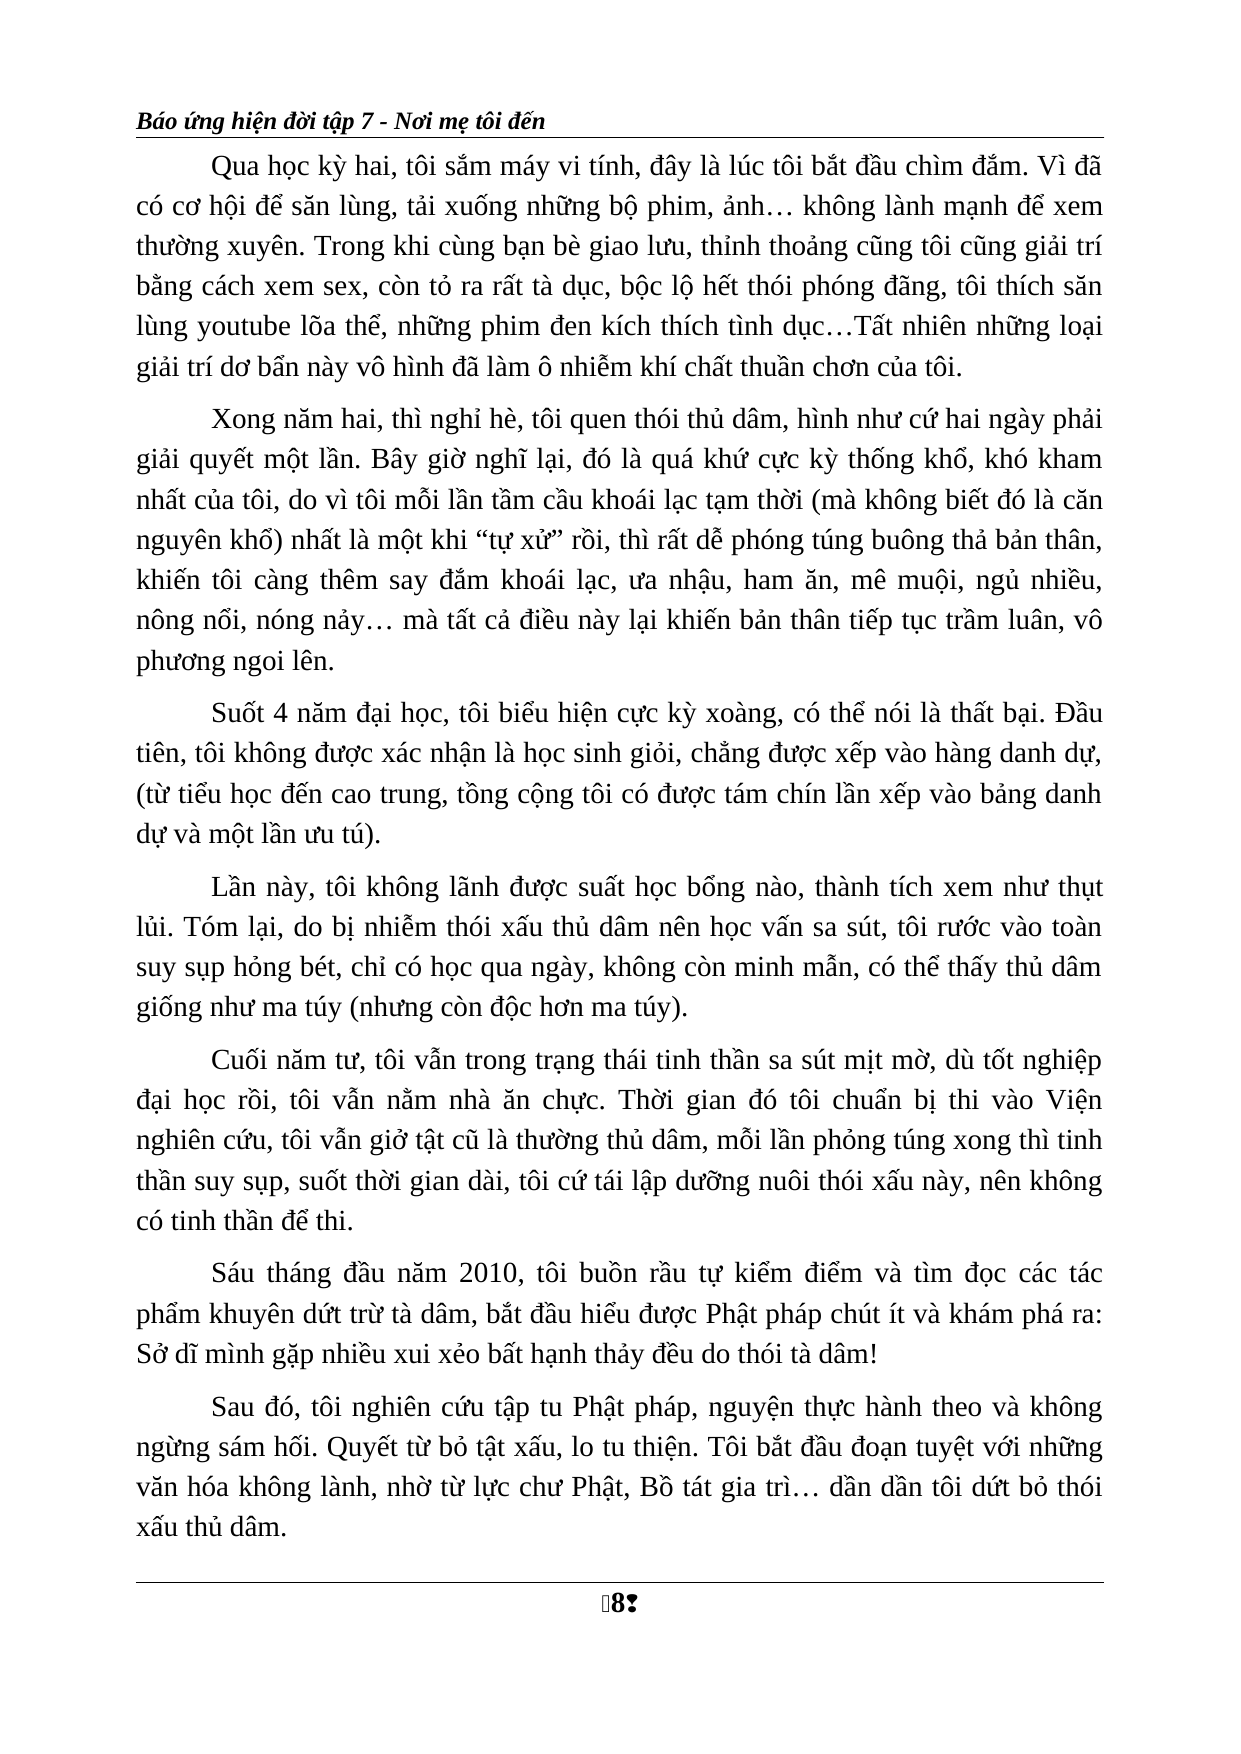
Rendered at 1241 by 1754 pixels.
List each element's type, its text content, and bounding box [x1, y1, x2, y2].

text Lần này, tôi không lãnh được suất học bổng nào, thành tích xem như thụt lủi. Tóm lại, do bị nhiễm thói xấu thủ dâm nên học vấn sa sút, tôi rước vào toàn suy sụp hỏng bét, chỉ có học qua ngày, không còn minh mẫn, có thể thấy thủ dâm giống như ma túy (nhưng còn độc hơn ma túy). [136, 869, 1104, 1023]
text Qua học kỳ hai, tôi sắm máy vi tính, đây là lúc tôi bắt đầu chìm đắm. Vì đã có cơ hội để săn lùng, tải xuống những bộ phim, ảnh… không lành mạnh để xem thường xuyên. Trong khi cùng bạn bè giao lưu, thỉnh thoảng cũng tôi cũng giải trí bằng cách xem sex, còn tỏ ra rất tà dục, bộc lộ hết thói phóng đãng, tôi thích săn lùng youtube lõa thể, những phim đen kích thích tình dục…Tất nhiên những loại giải trí dơ bẩn này vô hình đã làm ô nhiễm khí chất thuần chơn của tôi. [136, 148, 1104, 382]
text Suốt 4 năm đại học, tôi biểu hiện cực kỳ xoàng, có thể nói là thất bại. Đầu tiên, tôi không được xác nhận là học sinh giỏi, chẳng được xếp vào hàng danh dự, (từ tiểu học đến cao trung, tồng cộng tôi có được tám chín lần xếp vào bảng danh dự và một lần ưu tú). [136, 695, 1104, 849]
text Sau đó, tôi nghiên cứu tập tu Phật pháp, nguyện thực hành theo và không ngừng sám hối. Quyết từ bỏ tật xấu, lo tu thiện. Tôi bắt đầu đoạn tuyệt với những văn hóa không lành, nhờ từ lực chư Phật, Bồ tát gia trì… dần dần tôi dứt bỏ thói xấu thủ dâm. [136, 1389, 1104, 1543]
text Sáu tháng đầu năm 2010, tôi buồn rầu tự kiểm điểm và tìm đọc các tác phẩm khuyên dứt trừ tà dâm, bắt đầu hiểu được Phật pháp chút ít và khám phá ra: Sở dĩ mình gặp nhiều xui xẻo bất hạnh thảy đều do thói tà dâm! [136, 1256, 1104, 1369]
text Xong năm hai, thì nghỉ hè, tôi quen thói thủ dâm, hình như cứ hai ngày phải giải quyết một lần. Bây giờ nghĩ lại, đó là quá khứ cực kỳ thống khổ, khó kham nhất của tôi, do vì tôi mỗi lần tầm cầu khoái lạc tạm thời (mà không biết đó là căn nguyên khổ) nhất là một khi “tự xử” rồi, thì rất dễ phóng túng buông thả bản thân, khiến tôi càng thêm say đắm khoái lạc, ưa nhậu, ham ăn, mê muội, ngủ nhiều, nông nổi, nóng nảy… mà tất cả điều này lại khiến bản thân tiếp tục trầm luân, vô phương ngoi lên. [136, 401, 1104, 676]
text Cuối năm tư, tôi vẫn trong trạng thái tinh thần sa sút mịt mờ, dù tốt nghiệp đại học rồi, tôi vẫn nằm nhà ăn chực. Thời gian đó tôi chuẩn bị thi vào Viện nghiên cứu, tôi vẫn giở tật cũ là thường thủ dâm, mỗi lần phỏng túng xong thì tinh thần suy sụp, suốt thời gian dài, tôi cứ tái lập dưỡng nuôi thói xấu này, nên không có tinh thần để thi. [136, 1042, 1104, 1236]
